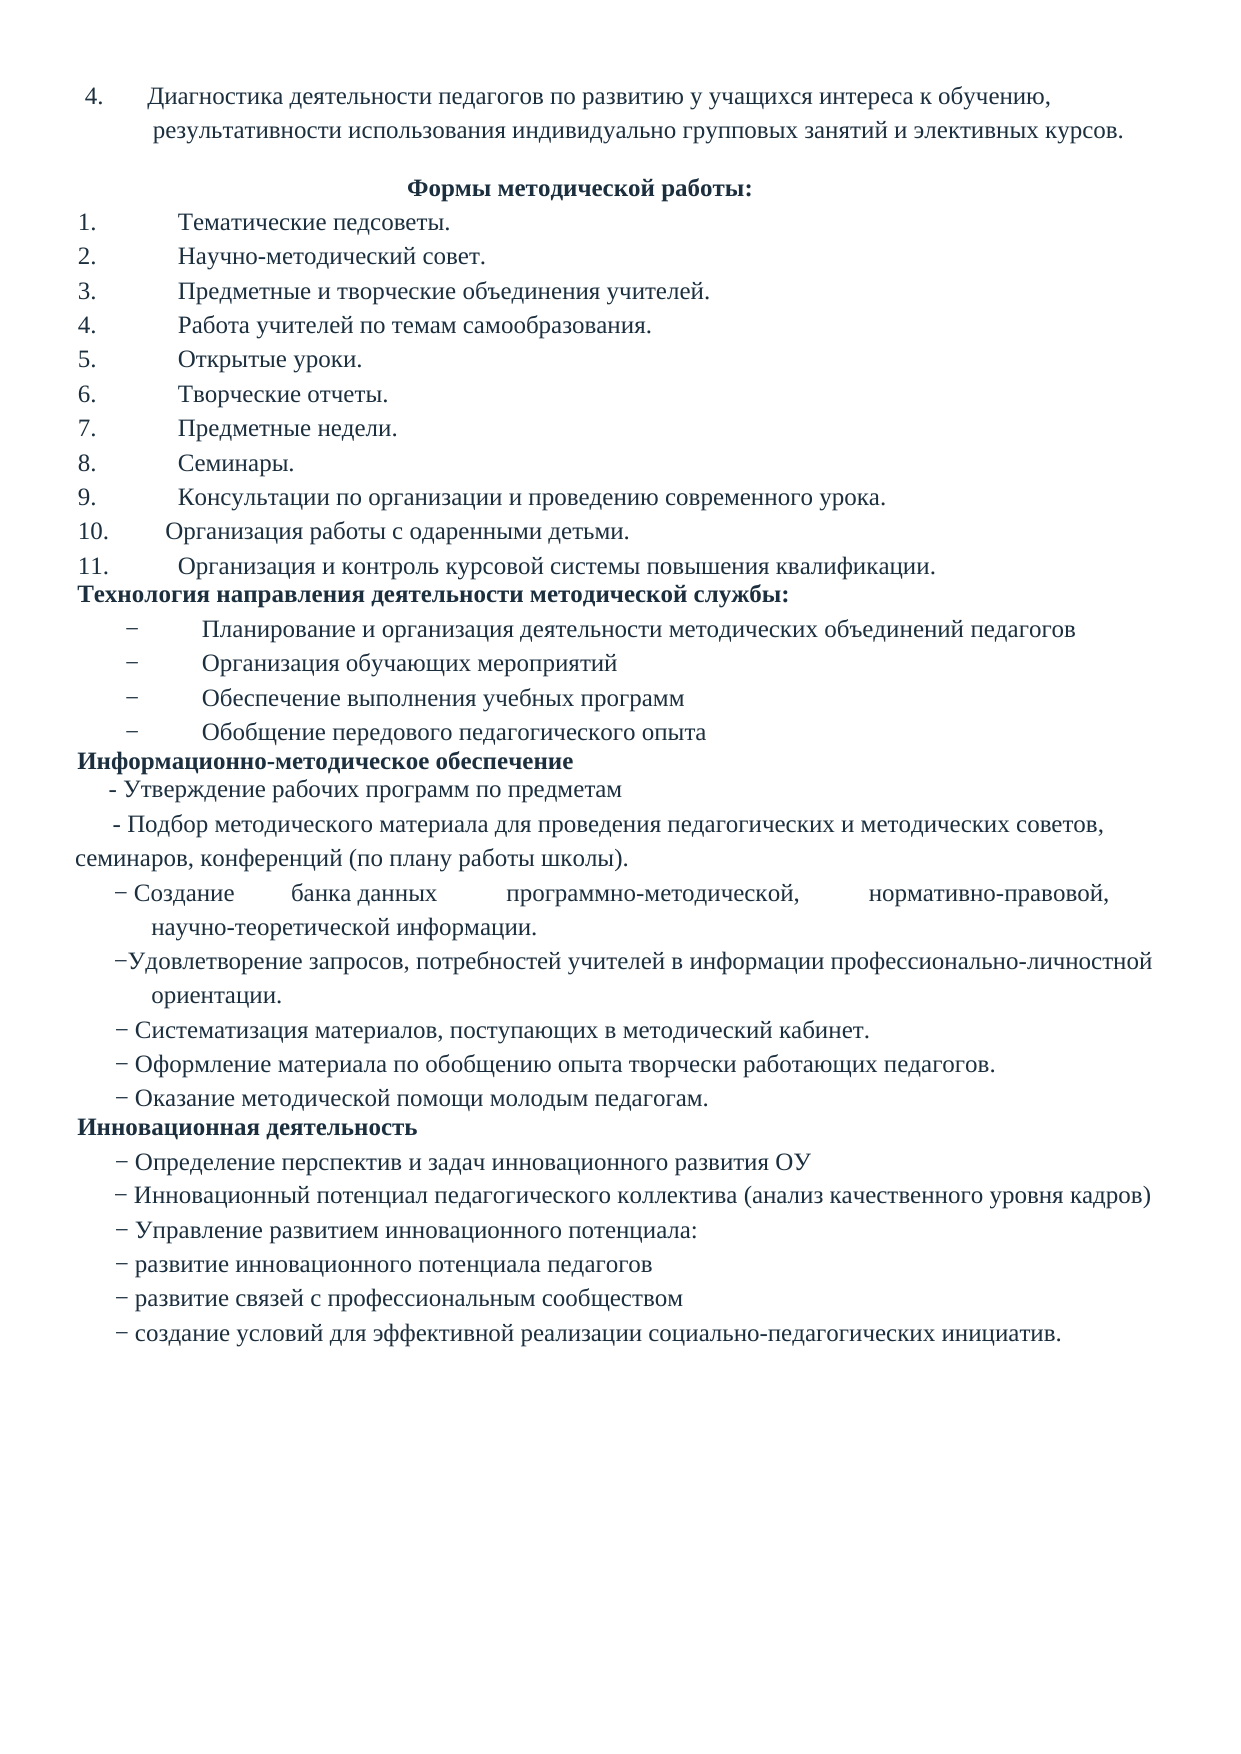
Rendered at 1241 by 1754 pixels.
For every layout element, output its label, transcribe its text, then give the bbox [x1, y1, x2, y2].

text − Инновационный потенциал педагогического коллектива (анализ качественного уровня кадров) [113, 1175, 1165, 1209]
text −Удовлетворение запросов, потребностей учителей в информации профессионально-личностной ориентации. [113, 941, 1165, 1009]
text − Организация обучающих мероприятий [75, 643, 1165, 677]
text 5. Открытые уроки. [78, 339, 1165, 373]
text 11. Организация и контроль курсовой системы повышения квалификации. [78, 545, 1165, 579]
text − Обобщение передового педагогического опыта [75, 711, 1165, 746]
text Информационно-методическое обеспечение [77, 746, 1082, 774]
text Формы методической работы: [77, 173, 1082, 201]
text − создание условий для эффективной реализации социально-педагогических инициатив. [114, 1312, 1165, 1347]
text 8. Семинары. [78, 442, 1165, 476]
text Инновационная деятельность [77, 1112, 1082, 1141]
text 7. Предметные недели. [78, 408, 1165, 442]
text − Определение перспектив и задач инновационного развития ОУ [114, 1141, 1165, 1175]
text 9. Консультации по организации и проведению современного урока. [78, 476, 1165, 511]
text Технология направления деятельности методической службы: [77, 579, 1082, 608]
text − Систематизация материалов, поступающих в методический кабинет. [114, 1009, 1165, 1043]
text − Управление развитием инновационного потенциала: [114, 1209, 1165, 1243]
text 4. Работа учителей по темам самообразования. [78, 304, 1165, 339]
text 6. Творческие отчеты. [78, 373, 1165, 408]
text − развитие связей с профессиональным сообществом [114, 1278, 1165, 1312]
text - Утверждение рабочих программ по предметам [77, 774, 1082, 803]
text - Подбор методического материала для проведения педагогических и методических советов, семинаров, конференций (по плану работы школы). [75, 803, 1165, 872]
text − Планирование и организация деятельности методических объединений педагогов [75, 608, 1165, 643]
text 10. Организация работы с одаренными детьми. [78, 511, 1165, 545]
text − Обеспечение выполнения учебных программ [75, 677, 1165, 711]
text 2. Научно-методический совет. [78, 236, 1165, 270]
text − развитие инновационного потенциала педагогов [114, 1243, 1165, 1278]
text − Оформление материала по обобщению опыта творчески работающих педагогов. [114, 1043, 1165, 1078]
text 1. Тематические педсоветы. [78, 201, 1165, 236]
text 3. Предметные и творческие объединения учителей. [78, 270, 1165, 304]
text 4. Диагностика деятельности педагогов по развитию у учащихся интереса к обучению, результативности использования индивидуально групповых занятий и элективных курсов. [84, 75, 1165, 144]
text − Создание банка данных программно-методической, нормативно-правовой, научно-теоретической информации. [113, 872, 1165, 941]
text − Оказание методической помощи молодым педагогам. [114, 1078, 1165, 1112]
